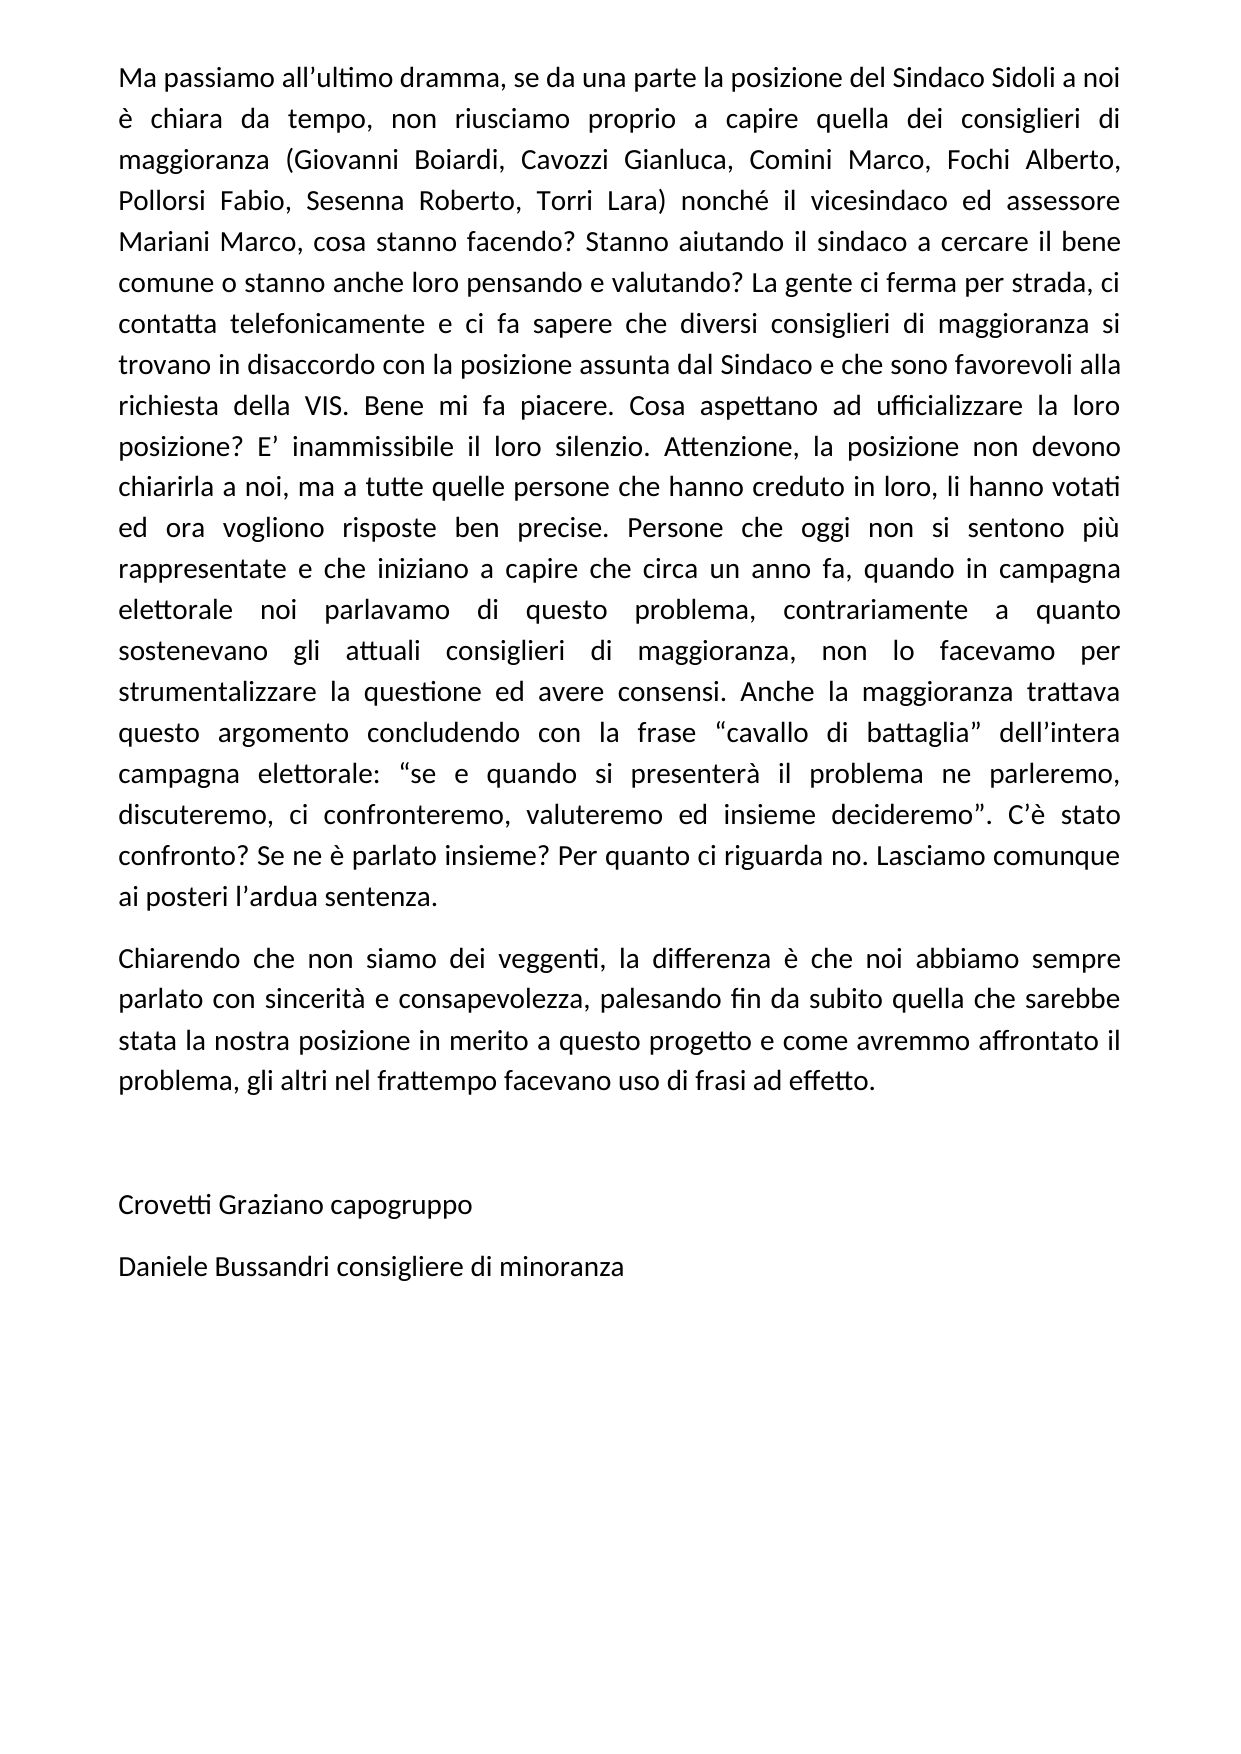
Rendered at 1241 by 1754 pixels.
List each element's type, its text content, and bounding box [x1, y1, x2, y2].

text Crovetti Graziano capogruppo [118, 1186, 1122, 1222]
text Daniele Bussandri consigliere di minoranza [118, 1248, 1122, 1283]
text Chiarendo che non siamo dei veggenti, la differenza è che noi abbiamo sempre parlato con sincerità e consapevolezza, palesando fin da subito quella che sarebbe stata la nostra posizione in merito a questo progetto e come avremmo affrontato il problema, gli altri nel frattempo facevano uso di frasi ad effetto. [118, 940, 1122, 1098]
text Ma passiamo all’ultimo dramma, se da una parte la posizione del Sindaco Sidoli a noi è chiara da tempo, non riusciamo proprio a capire quella dei consiglieri di maggioranza (Giovanni Boiardi, Cavozzi Gianluca, Comini Marco, Fochi Alberto, Pollorsi Fabio, Sesenna Roberto, Torri Lara) nonché il vicesindaco ed assessore Mariani Marco, cosa stanno facendo? Stanno aiutando il sindaco a cercare il bene comune o stanno anche loro pensando e valutando? La gente ci ferma per strada, ci contatta telefonicamente e ci fa sapere che diversi consiglieri di maggioranza si trovano in disaccordo con la posizione assunta dal Sindaco e che sono favorevoli alla richiesta della VIS. Bene mi fa piacere. Cosa aspettano ad ufficializzare la loro posizione? E’ inammissibile il loro silenzio. Attenzione, la posizione non devono chiarirla a noi, ma a tutte quelle persone che hanno creduto in loro, li hanno votati ed ora vogliono risposte ben precise. Persone che oggi non si sentono più rappresentate e che iniziano a capire che circa un anno fa, quando in campagna elettorale noi parlavamo di questo problema, contrariamente a quanto sostenevano gli attuali consiglieri di maggioranza, non lo facevamo per strumentalizzare la questione ed avere consensi. Anche la maggioranza trattava questo argomento concludendo con la frase “cavallo di battaglia” dell’intera campagna elettorale: “se e quando si presenterà il problema ne parleremo, discuteremo, ci confronteremo, valuteremo ed insieme decideremo”. C’è stato confronto? Se ne è parlato insieme? Per quanto ci riguarda no. Lasciamo comunque ai posteri l’ardua sentenza. [118, 59, 1122, 913]
